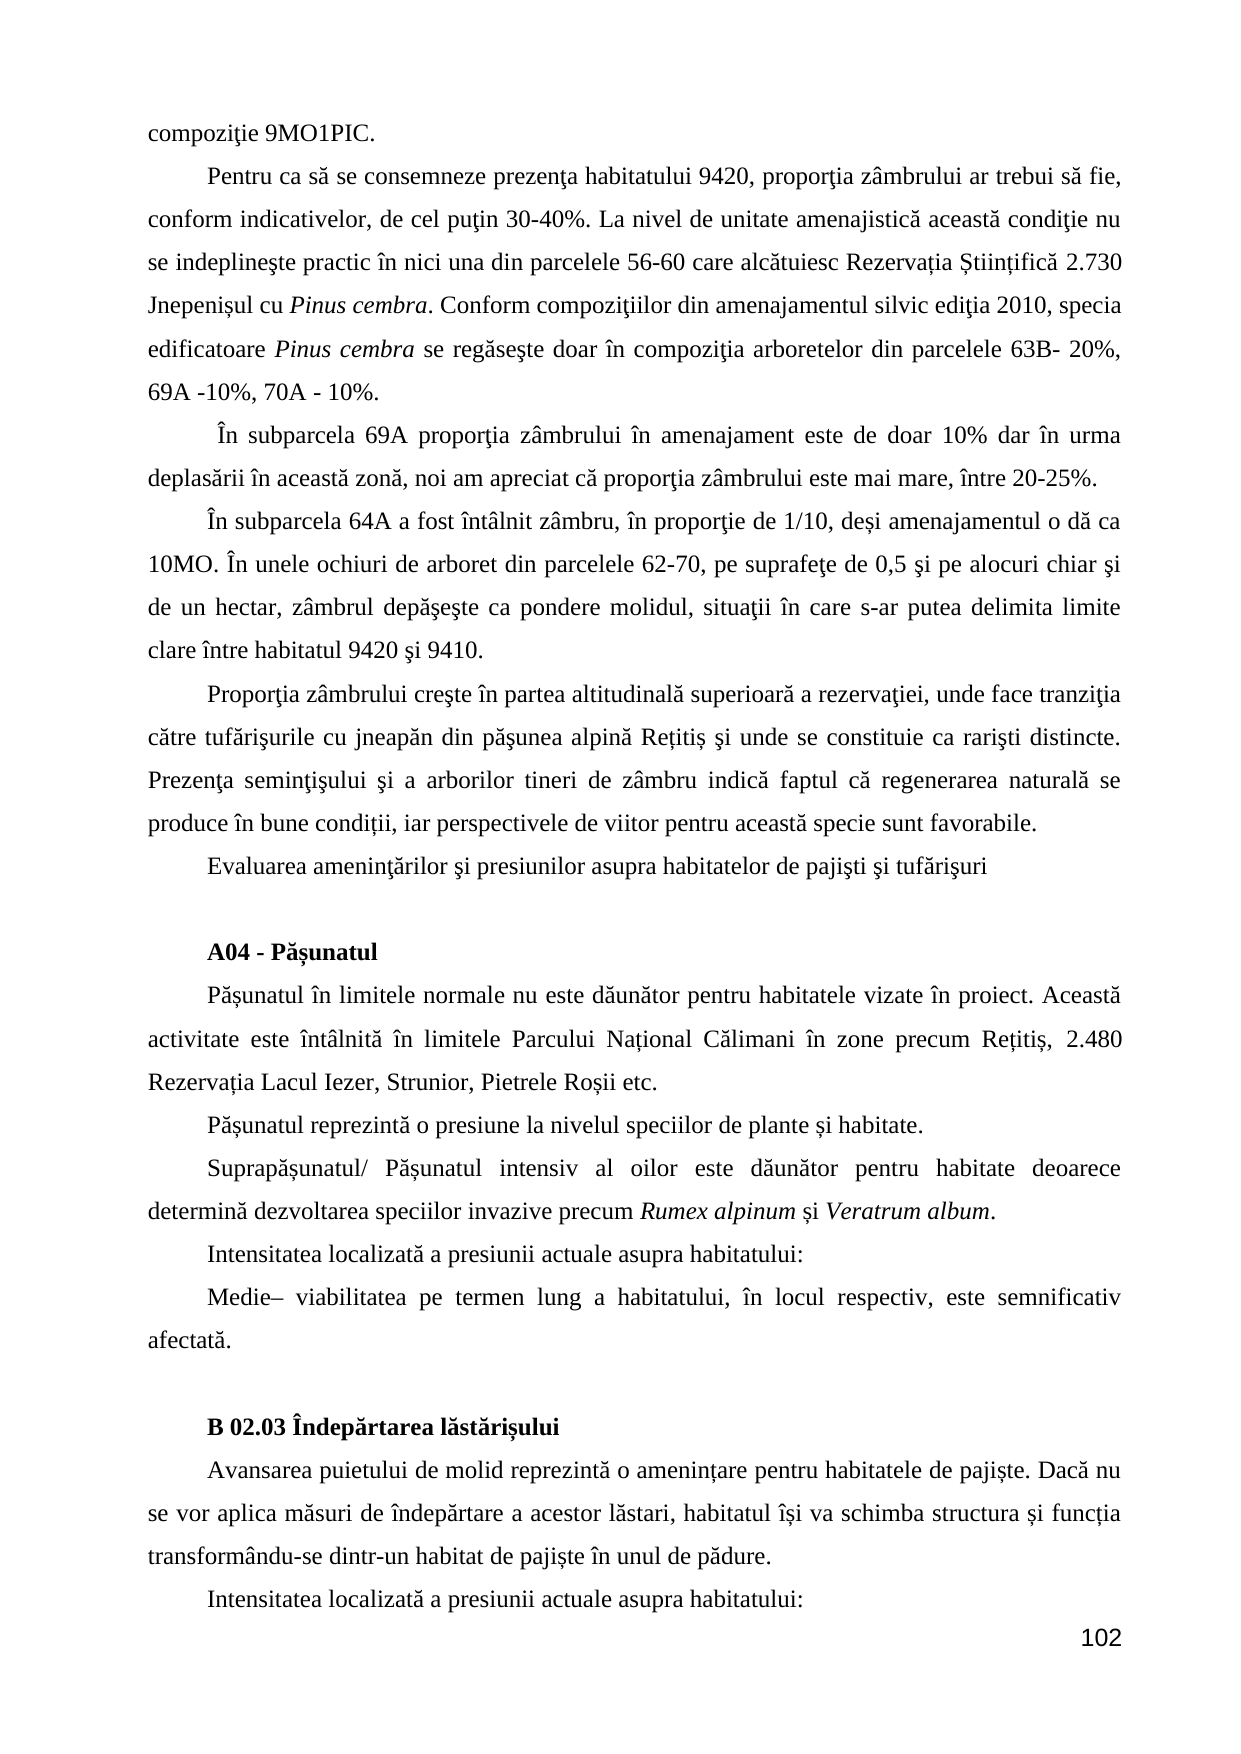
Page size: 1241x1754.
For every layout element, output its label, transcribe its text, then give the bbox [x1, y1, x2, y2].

text Pășunatul reprezintă o presiune la nivelul speciilor de plante și habitate. [148, 1110, 1122, 1139]
text Intensitatea localizată a presiunii actuale asupra habitatului: [148, 1239, 1122, 1268]
text A04 - Pășunatul [148, 937, 1122, 966]
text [148, 118, 1122, 147]
text Suprapășunatul/ Pășunatul intensiv al oilor este dăunător pentru habitate deoarece determină dezvoltarea speciilor invazive precum Rumex alpinum și Veratrum album. [148, 1153, 1122, 1225]
text Intensitatea localizată a presiunii actuale asupra habitatului: [148, 1584, 1122, 1613]
text În subparcela 64A a fost întâlnit zâmbru, în proporţie de 1/10, deși amenajamentul o dă ca 10MO. În unele ochiuri de arboret din parcelele 62-70, pe suprafeţe de 0,5 şi pe alocuri chiar şi de un hectar, zâmbrul depăşeşte ca pondere molidul, situaţii în care s-ar putea delimita limite clare între habitatul 9420 şi 9410. [148, 506, 1122, 664]
text Proporţia zâmbrului creşte în partea altitudinală superioară a rezervaţiei, unde face tranziţia către tufărişurile cu jneapăn din păşunea alpină Rețitiș şi unde se constituie ca rarişti distincte. Prezenţa seminţişului şi a arborilor tineri de zâmbru indică faptul că regenerarea naturală se produce în bune condiții, iar perspectivele de viitor pentru această specie sunt favorabile. [148, 679, 1122, 837]
text Pășunatul în limitele normale nu este dăunător pentru habitatele vizate în proiect. Această activitate este întâlnită în limitele Parcului Național Călimani în zone precum Rețitiș, 2.480 Rezervația Lacul Iezer, Strunior, Pietrele Roșii etc. [148, 981, 1122, 1096]
text Evaluarea ameninţărilor şi presiunilor asupra habitatelor de pajişti şi tufărişuri [148, 851, 1125, 880]
text În subparcela 69A proporţia zâmbrului în amenajament este de doar 10% dar în urma deplasării în această zonă, noi am apreciat că proporţia zâmbrului este mai mare, între 20-25%. [148, 420, 1122, 492]
text Medie– viabilitatea pe termen lung a habitatului, în locul respectiv, este semnificativ afectată. [148, 1282, 1122, 1354]
text Pentru ca să se consemneze prezenţa habitatului 9420, proporţia zâmbrului ar trebui să fie, conform indicativelor, de cel puţin 30-40%. La nivel de unitate amenajistică această condiţie nu se indeplineşte practic în nici una din parcelele 56-60 care alcătuiesc Rezervația Științifică 2.730 Jnepenișul cu Pinus cembra. Conform compoziţiilor din amenajamentul silvic ediţia 2010, specia edificatoare Pinus cembra se regăseşte doar în compoziţia arboretelor din parcelele 63B- 20%, 69A -10%, 70A - 10%. [148, 161, 1122, 406]
text B 02.03 Îndepărtarea lăstărișului [148, 1412, 1122, 1441]
text Avansarea puietului de molid reprezintă o amenințare pentru habitatele de pajiște. Dacă nu se vor aplica măsuri de îndepărtare a acestor lăstari, habitatul își va schimba structura și funcția transformându-se dintr-un habitat de pajiște în unul de pădure. [148, 1455, 1122, 1570]
